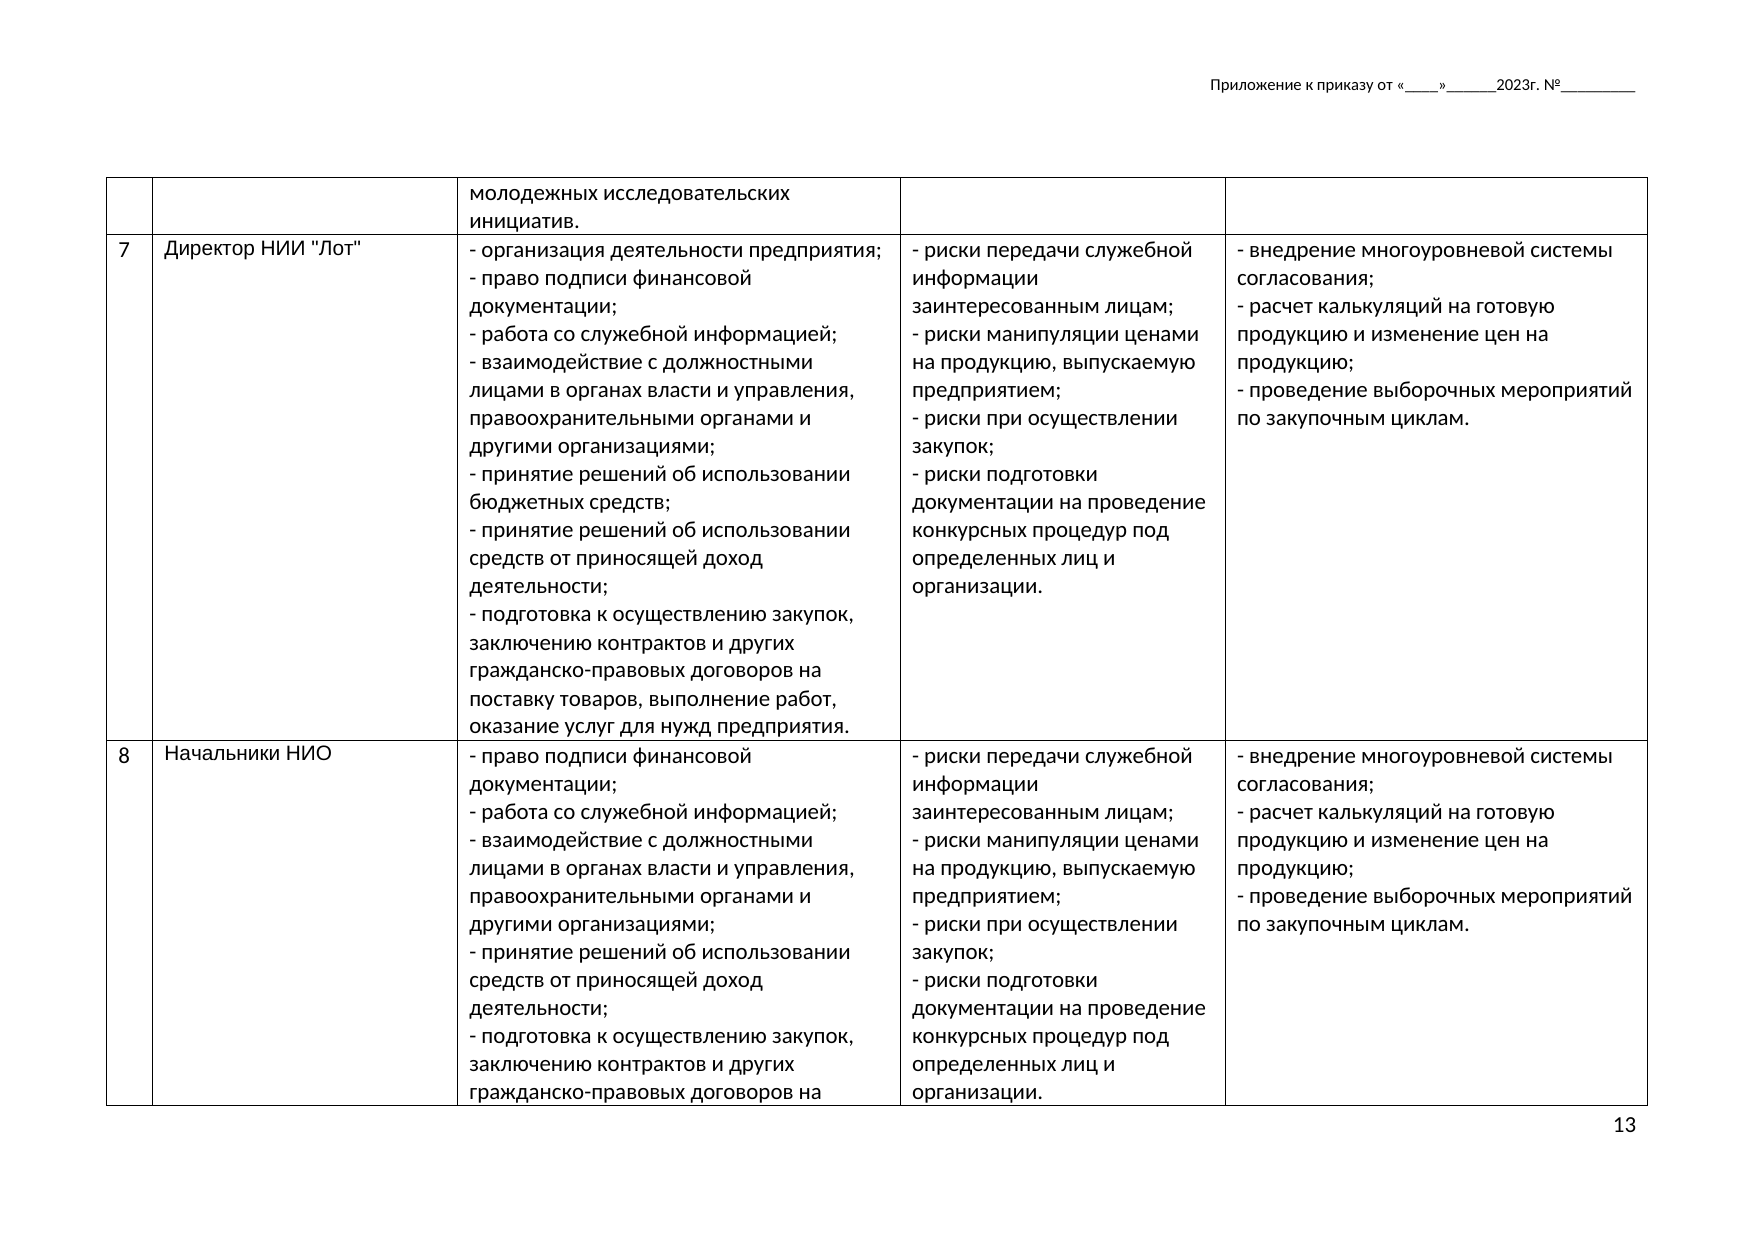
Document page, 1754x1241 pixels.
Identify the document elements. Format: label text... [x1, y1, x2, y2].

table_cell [153, 178, 457, 234]
table_cell [107, 178, 152, 234]
table_cell 7 [107, 235, 152, 740]
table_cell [901, 741, 1225, 1105]
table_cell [1226, 741, 1647, 1105]
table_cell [901, 178, 1225, 234]
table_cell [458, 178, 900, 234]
table_cell Начальники НИО [153, 741, 457, 1105]
table_cell - организация деятельности предприятия; - право подписи финансовой документации; - работа со служебной информацией; - взаимодействие с должностными лицами в органах власти и управления, правоохранительными органами и другими организациями; - принятие решений об использовании бюджетных средств; - принятие решений об использовании средств от приносящей доход деятельности; - подготовка к осуществлению закупок, заключению контрактов и других гражданско-правовых договоров на поставку товаров, выполнение работ, оказание услуг для нужд предприятия. [458, 235, 900, 740]
table_cell 8 [107, 741, 152, 1105]
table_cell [1226, 178, 1647, 234]
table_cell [458, 741, 900, 1105]
table_cell Директор НИИ "Лот" [153, 235, 457, 740]
